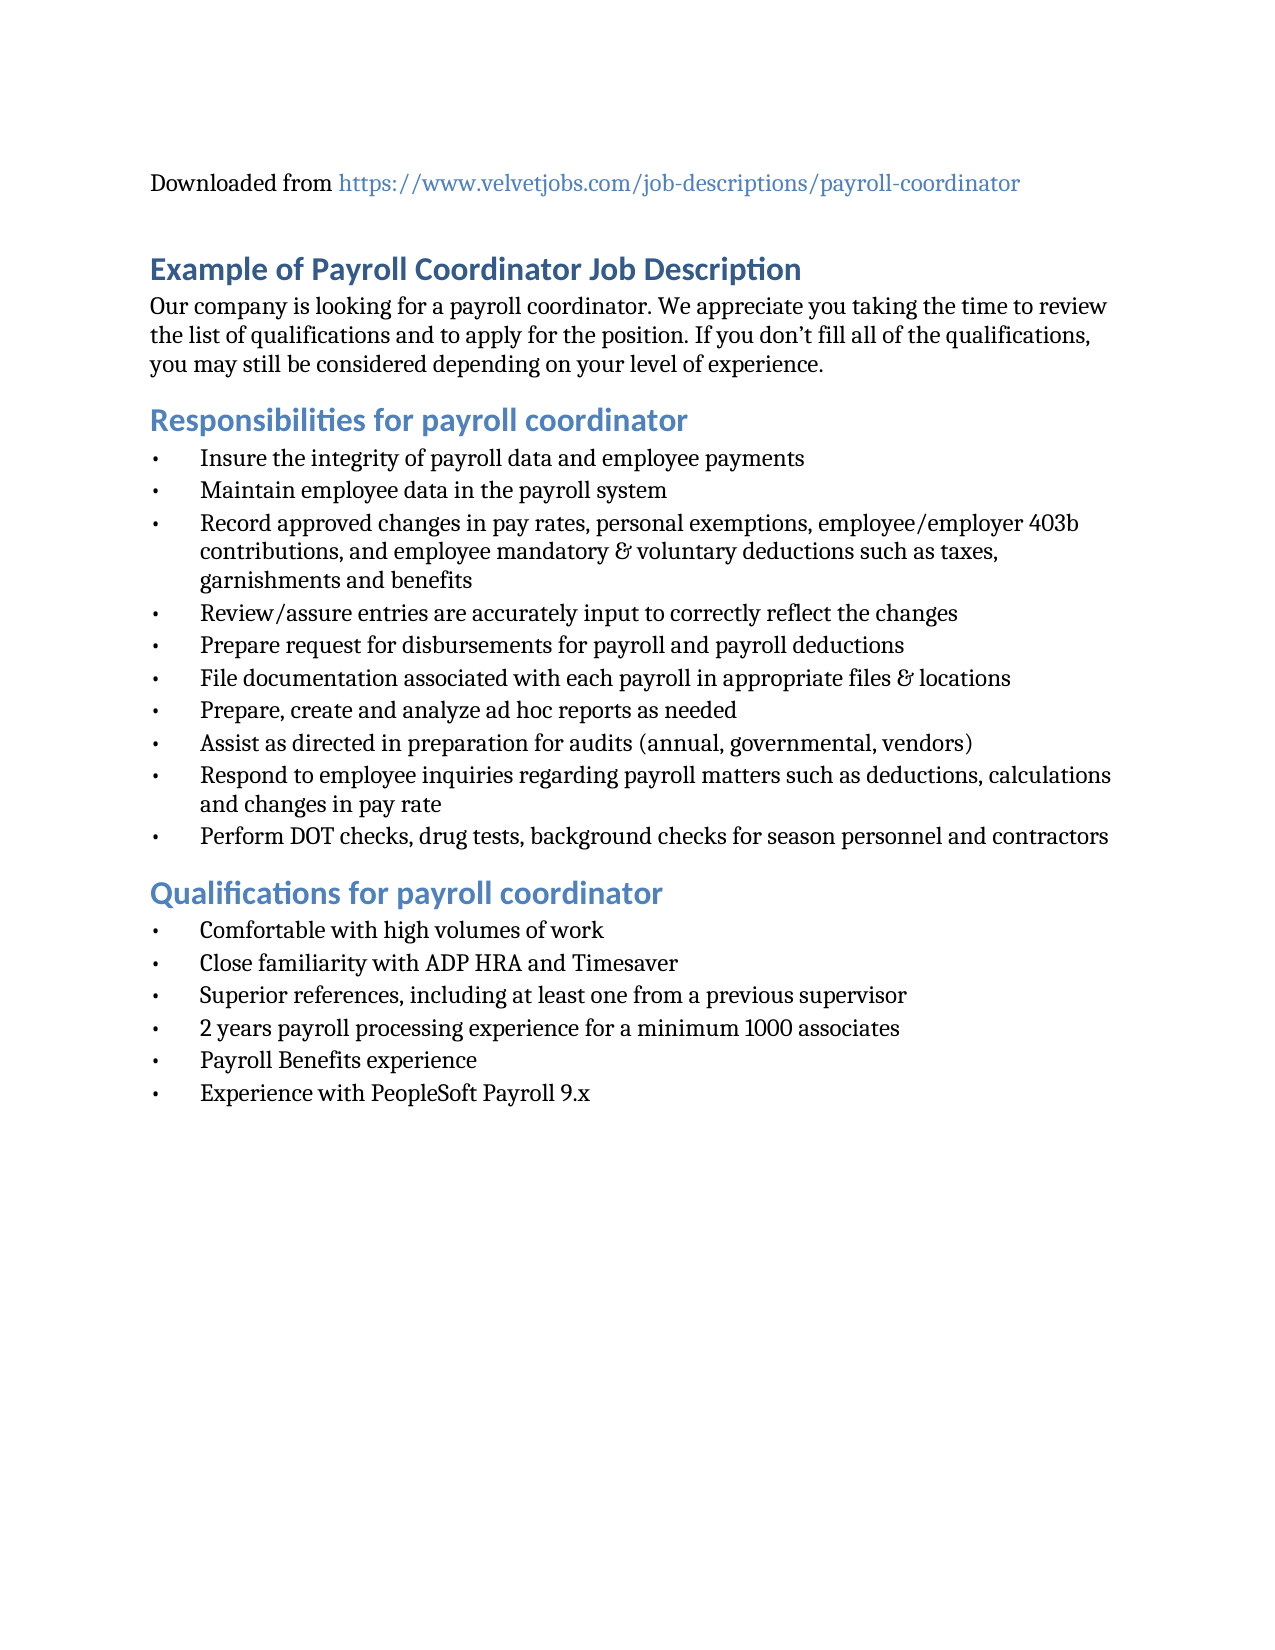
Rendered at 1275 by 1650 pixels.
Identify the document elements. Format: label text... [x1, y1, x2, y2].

list Insure the integrity of payroll data and employee payments [150, 443, 1125, 472]
list Close familiarity with ADP HRA and Timesaver [150, 949, 1125, 978]
text Downloaded from https://www.velvetjobs.com/job-descriptions/payroll-coordinator [150, 169, 1125, 197]
list Superior references, including at least one from a previous supervisor [150, 981, 1125, 1010]
list Respond to employee inquiries regarding payroll matters such as deductions, calculations and changes in pay rate [150, 761, 1125, 818]
subtitle Qualifications for payroll coordinator [150, 872, 1125, 913]
text Our company is looking for a payroll coordinator. We appreciate you taking the time to review the list of qualifications and to apply for the position. If you don’t fill all of the qualifications, you may still be considered depending on your level of experience. [150, 292, 1125, 378]
subtitle Responsibilities for payroll coordinator [150, 399, 1125, 440]
list Comfortable with high volumes of work [150, 916, 1125, 945]
list Maintain employee data in the payroll system [150, 476, 1125, 505]
list File documentation associated with each payroll in appropriate files & locations [150, 663, 1125, 692]
list Record approved changes in pay rates, personal exemptions, employee/employer 403b contributions, and employee mandatory & voluntary deductions such as taxes, garnishments and benefits [150, 508, 1125, 595]
list Prepare request for disbursements for payroll and payroll deductions [150, 631, 1125, 660]
list Perform DOT checks, drug tests, background checks for season personnel and contractors [150, 822, 1125, 851]
list Experience with PeopleSoft Payroll 9.x [150, 1079, 1125, 1108]
list 2 years payroll processing experience for a minimum 1000 associates [150, 1014, 1125, 1043]
subtitle Example of Payroll Coordinator Job Description [150, 247, 1125, 288]
list Payroll Benefits experience [150, 1046, 1125, 1075]
list Review/assure entries are accurately input to correctly reflect the changes [150, 598, 1125, 627]
list Assist as directed in preparation for audits (annual, governmental, vendors) [150, 728, 1125, 757]
list Prepare, create and analyze ad hoc reports as needed [150, 696, 1125, 725]
